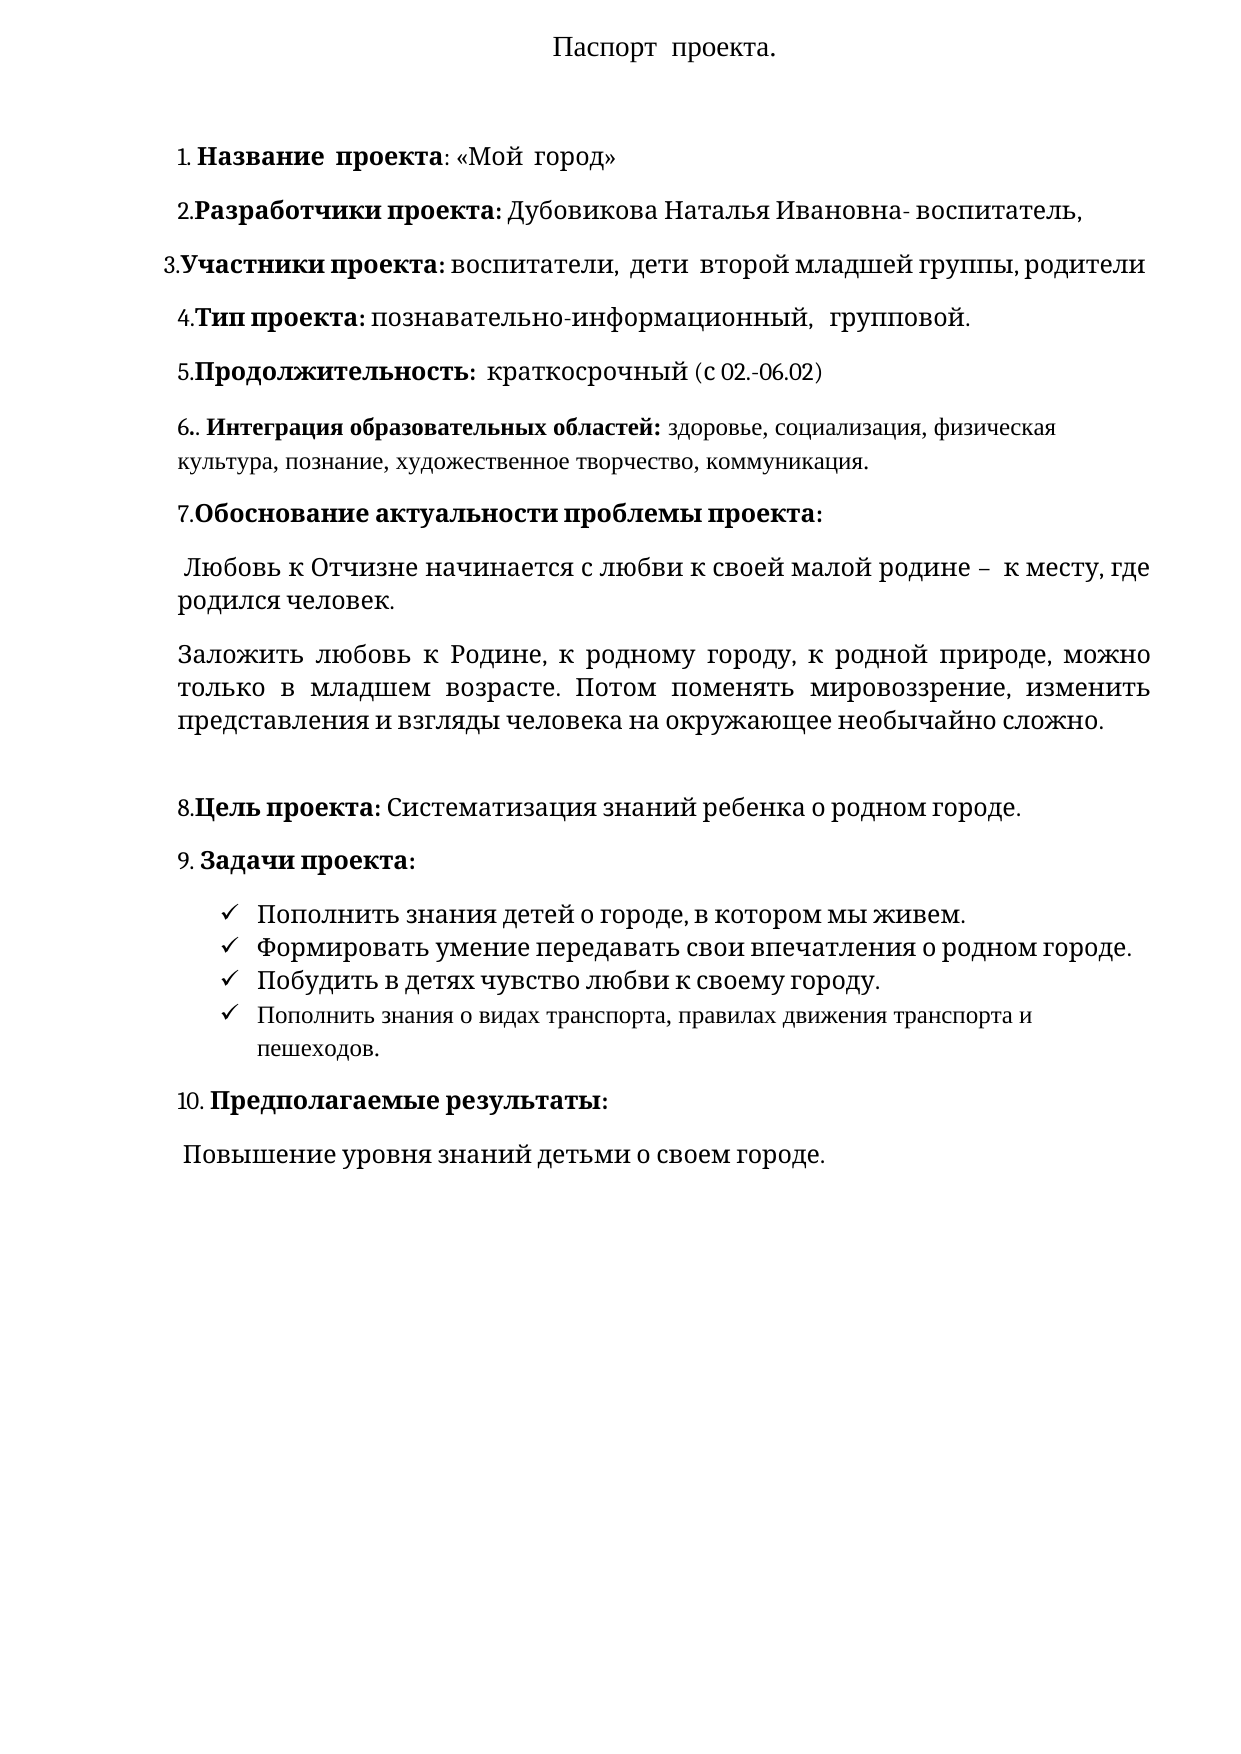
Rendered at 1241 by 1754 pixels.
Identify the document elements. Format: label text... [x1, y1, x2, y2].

text 7.Обоснование актуальности проблемы проекта: [177, 500, 1152, 528]
text Повышение уровня знаний детьми о своем городе. [177, 1141, 1152, 1170]
text Заложить любовь к Родине, к родному городу, к родной природе, можно только в младшем возрасте. Потом поменять мировоззрение, изменить представления и взгляды человека на окружающее необычайно сложно. [177, 641, 1152, 735]
list Пополнить знания о видах транспорта, правилах движения транспорта и пешеходов. [219, 1000, 1152, 1062]
text Паспорт проекта. [177, 29, 1152, 63]
text 8.Цель проекта: Систематизация знаний ребенка о родном городе. [177, 793, 1152, 822]
text 3.Участники проекта: воспитатели, дети второй младшей группы, родители [59, 251, 1152, 279]
text 9. Задачи проекта: [177, 847, 1152, 876]
text 6.. Интеграция образовательных областей: здоровье, социализация, физическая культура, познание, художественное творчество, коммуникация. [177, 412, 1152, 475]
text 5.Продолжительность: краткосрочный (с 02.-06.02) [177, 358, 1152, 387]
text 1. Название проекта: «Мой город» [177, 143, 1152, 172]
list Побудить в детях чувство любви к своему городу. [219, 967, 1152, 996]
text 4.Тип проекта: познавательно-информационный, групповой. [177, 304, 1152, 333]
list Пополнить знания детей о городе, в котором мы живем. [219, 901, 1152, 930]
text 2.Разработчики проекта: Дубовикова Наталья Ивановна- воспитатель, [177, 197, 1152, 225]
text 10. Предполагаемые результаты: [177, 1087, 1152, 1116]
list Формировать умение передавать свои впечатления о родном городе. [219, 934, 1152, 963]
text Любовь к Отчизне начинается с любви к своей малой родине – к месту, где родился человек. [177, 554, 1152, 615]
